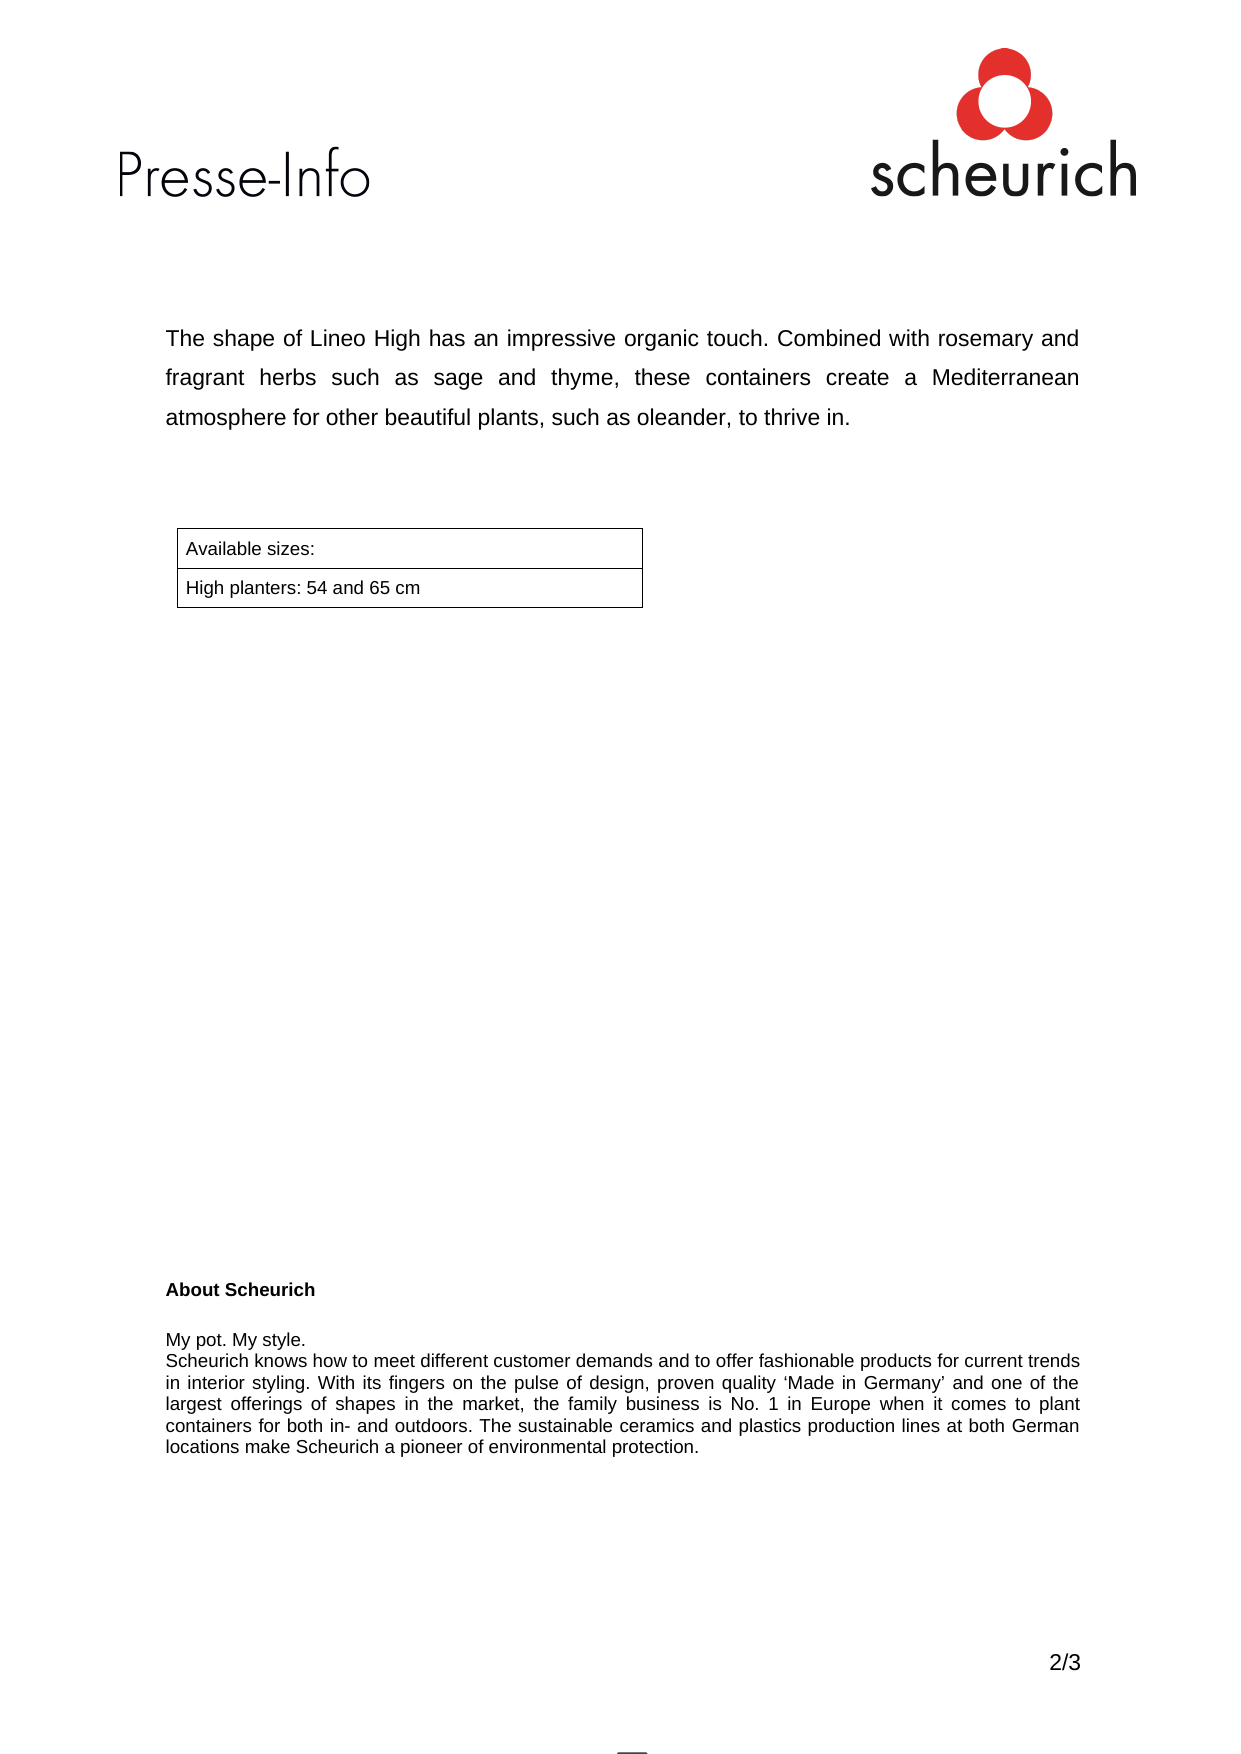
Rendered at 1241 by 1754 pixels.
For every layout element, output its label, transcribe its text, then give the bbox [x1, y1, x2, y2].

picture [135, 1749, 1138, 1754]
subtitle The shape of Lineo High has an impressive organic touch. Combined with rosemary and fragrant herbs such as sage and thyme, these containers create a Mediterranean atmosphere for other beautiful plants, such as oleander, to thrive in. [165, 325, 1081, 430]
picture [120, 48, 1142, 209]
table_header Available sizes: [178, 529, 642, 568]
text My pot. My style. [165, 1328, 1081, 1350]
subtitle About Scheurich [165, 1279, 1081, 1300]
table_cell High planters: 54 and 65 cm [178, 569, 642, 607]
text Scheurich knows how to meet different customer demands and to offer fashionable products for current trends in interior styling. With its fingers on the pulse of design, proven quality ‘Made in Germany’ and one of the largest offerings of shapes in the market, the family business is No. 1 in Europe when it comes to plant containers for both in- and outdoors. The sustainable ceramics and plastics production lines at both German locations make Scheurich a pioneer of environmental protection. [165, 1350, 1081, 1458]
